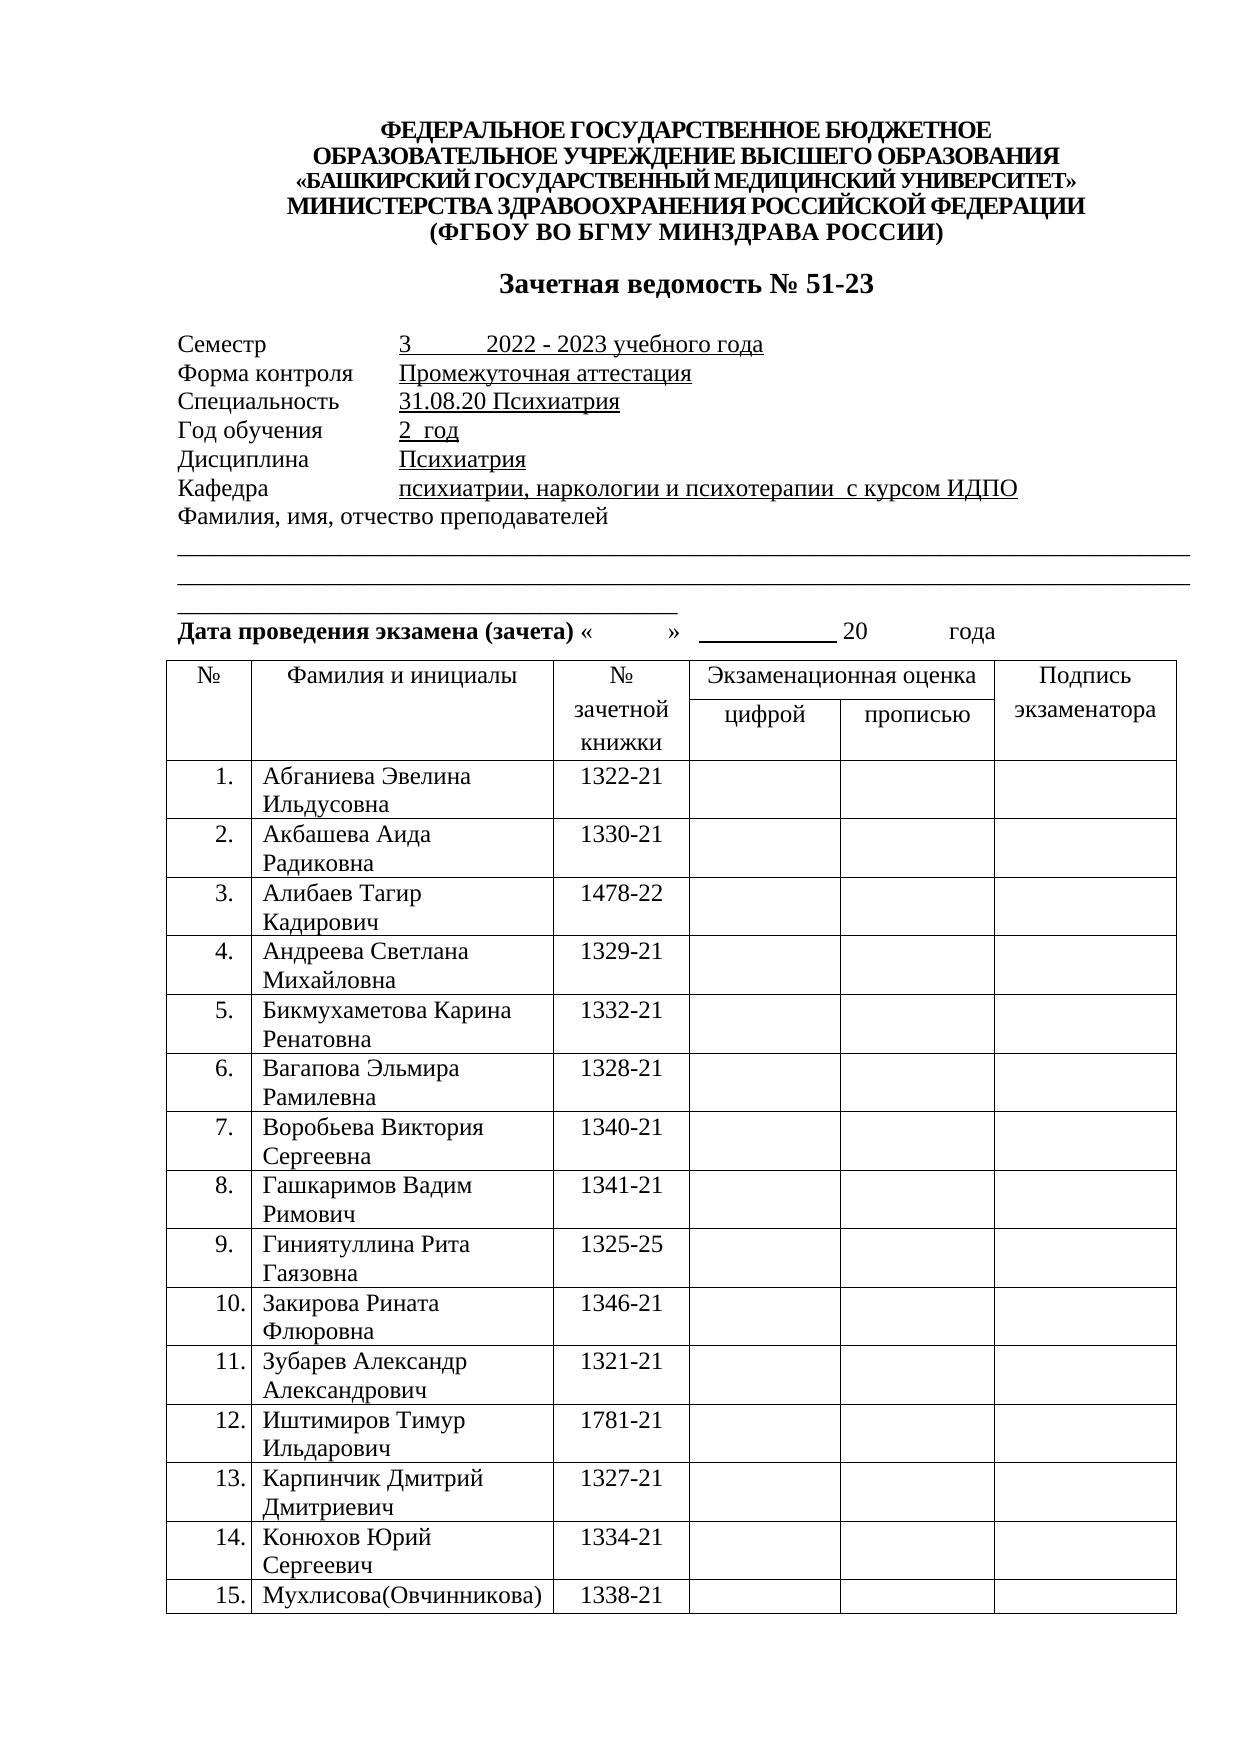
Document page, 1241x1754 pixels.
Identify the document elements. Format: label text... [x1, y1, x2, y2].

text Форма контроля Промежуточная аттестация [177, 358, 1196, 386]
table_cell [690, 1054, 840, 1111]
table_cell [690, 1112, 840, 1169]
table_cell [690, 1346, 840, 1404]
table_cell [841, 1346, 994, 1404]
table_cell цифрой [690, 700, 840, 760]
table_cell [995, 1054, 1176, 1111]
table_cell [167, 1229, 251, 1287]
table_cell [690, 1463, 840, 1521]
table_cell 1346-21 [554, 1288, 689, 1345]
table_cell Карпинчик Дмитрий Дмитриевич [252, 1463, 553, 1521]
table_cell 1322-21 [554, 761, 689, 818]
table_cell 1334-21 [554, 1522, 689, 1579]
table_cell [995, 1522, 1176, 1579]
table_cell Абганиева Эвелина Ильдусовна [252, 761, 553, 818]
table_cell [841, 1171, 994, 1228]
table_cell прописью [841, 700, 994, 760]
table_cell [690, 995, 840, 1052]
table_cell [167, 1346, 251, 1404]
table_cell [167, 1463, 251, 1521]
table_cell [995, 1405, 1176, 1462]
text Дисциплина Психиатрия [177, 444, 1196, 473]
table_header Фамилия и инициалы [252, 661, 553, 760]
text Кафедра психиатрии, наркологии и психотерапии с курсом ИДПО [177, 473, 1196, 501]
table_cell [841, 878, 994, 935]
table_cell [167, 995, 251, 1052]
text Семестр 3 2022 - 2023 учебного года [177, 329, 1196, 358]
table_cell [167, 936, 251, 994]
table_header Экзаменационная оценка [690, 661, 994, 698]
table_cell Вагапова Эльмира Рамилевна [252, 1054, 553, 1111]
text Фамилия, имя, отчество преподавателей __________________________________________________________________________________________________________________________________________________________________________________________________________ [177, 501, 1196, 616]
table_cell [167, 819, 251, 877]
table_cell 1330-21 [554, 819, 689, 877]
table_cell [841, 1112, 994, 1169]
table_cell [167, 878, 251, 935]
table_cell Закирова Рината Флюровна [252, 1288, 553, 1345]
table_cell Гиниятуллина Рита Гаязовна [252, 1229, 553, 1287]
table_cell 1321-21 [554, 1346, 689, 1404]
table_cell Бикмухаметова Карина Ренатовна [252, 995, 553, 1052]
table_cell [841, 1054, 994, 1111]
table_cell [690, 1288, 840, 1345]
subtitle ФЕДЕРАЛЬНОЕ ГОСУДАРСТВЕННОЕ БЮДЖЕТНОЕ [177, 118, 1196, 144]
table_cell [995, 1463, 1176, 1521]
table_cell 1328-21 [554, 1054, 689, 1111]
table_cell [995, 1580, 1176, 1613]
table_cell [841, 1288, 994, 1345]
table_cell 1332-21 [554, 995, 689, 1052]
subtitle ОБРАЗОВАТЕЛЬНОЕ УЧРЕЖДЕНИЕ ВЫСШЕГО ОБРАЗОВАНИЯ [177, 144, 1196, 170]
table_cell [167, 1054, 251, 1111]
table_cell [995, 1346, 1176, 1404]
table_cell [841, 1580, 994, 1613]
table_cell 1478-22 [554, 878, 689, 935]
table_cell [167, 1405, 251, 1462]
subtitle МИНИСТЕРСТВА ЗДРАВООХРАНЕНИЯ РОССИЙСКОЙ ФЕДЕРАЦИИ [177, 193, 1196, 219]
table_cell Зубарев Александр Александрович [252, 1346, 553, 1404]
table_cell [167, 1112, 251, 1169]
table_cell [995, 1112, 1176, 1169]
table_cell 1781-21 [554, 1405, 689, 1462]
table_cell [690, 1522, 840, 1579]
text Год обучения 2 год [177, 415, 1196, 444]
table_cell [841, 819, 994, 877]
table_cell 1327-21 [554, 1463, 689, 1521]
table_cell Гашкаримов Вадим Римович [252, 1171, 553, 1228]
table_cell Иштимиров Тимур Ильдарович [252, 1405, 553, 1462]
table_cell [167, 1171, 251, 1228]
table_cell Алибаев Тагир Кадирович [252, 878, 553, 935]
table_cell Андреева Светлана Михайловна [252, 936, 553, 994]
table_cell [995, 878, 1176, 935]
text Зачетная ведомость № 51-23 [177, 267, 1196, 300]
table_cell [690, 761, 840, 818]
subtitle «БАШКИРСКИЙ ГОСУДАРСТВЕННЫЙ МЕДИЦИНСКИЙ УНИВЕРСИТЕТ» [177, 170, 1196, 193]
table_cell [841, 995, 994, 1052]
table_cell [995, 761, 1176, 818]
table_cell 1325-25 [554, 1229, 689, 1287]
table_cell [167, 1580, 251, 1613]
table_cell [995, 995, 1176, 1052]
table_cell 1329-21 [554, 936, 689, 994]
table_cell [690, 878, 840, 935]
text Специальность 31.08.20 Психиатрия [177, 386, 1196, 415]
table_cell Конюхов Юрий Сергеевич [252, 1522, 553, 1579]
table_cell [690, 1405, 840, 1462]
table_cell [167, 1288, 251, 1345]
table_cell [841, 761, 994, 818]
table_cell [841, 1463, 994, 1521]
table_cell [841, 1405, 994, 1462]
table_cell [841, 1229, 994, 1287]
table_cell [995, 1171, 1176, 1228]
table_cell Воробьева Виктория Сергеевна [252, 1112, 553, 1169]
table_cell [995, 936, 1176, 994]
text (ФГБОУ ВО БГМУ МИНЗДРАВА РОССИИ) [177, 219, 1196, 245]
table_cell [167, 761, 251, 818]
table_header Подпись экзаменатора [995, 661, 1176, 760]
table_cell 1341-21 [554, 1171, 689, 1228]
table_cell [995, 1288, 1176, 1345]
table_cell [995, 1229, 1176, 1287]
table_cell [995, 819, 1176, 877]
table_header № зачетной книжки [554, 661, 689, 760]
table_cell [690, 1229, 840, 1287]
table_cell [252, 1580, 553, 1613]
table_cell [690, 819, 840, 877]
table_header № [167, 661, 251, 760]
table_cell [690, 1171, 840, 1228]
table_cell [841, 936, 994, 994]
table_cell [690, 1580, 840, 1613]
table_cell [690, 936, 840, 994]
text Дата проведения экзамена (зачета) « » 20 года [177, 616, 1196, 645]
table_cell 1338-21 [554, 1580, 689, 1613]
table_cell Акбашева Аида Радиковна [252, 819, 553, 877]
table_cell 1340-21 [554, 1112, 689, 1169]
table_cell [841, 1522, 994, 1579]
table_cell [167, 1522, 251, 1579]
